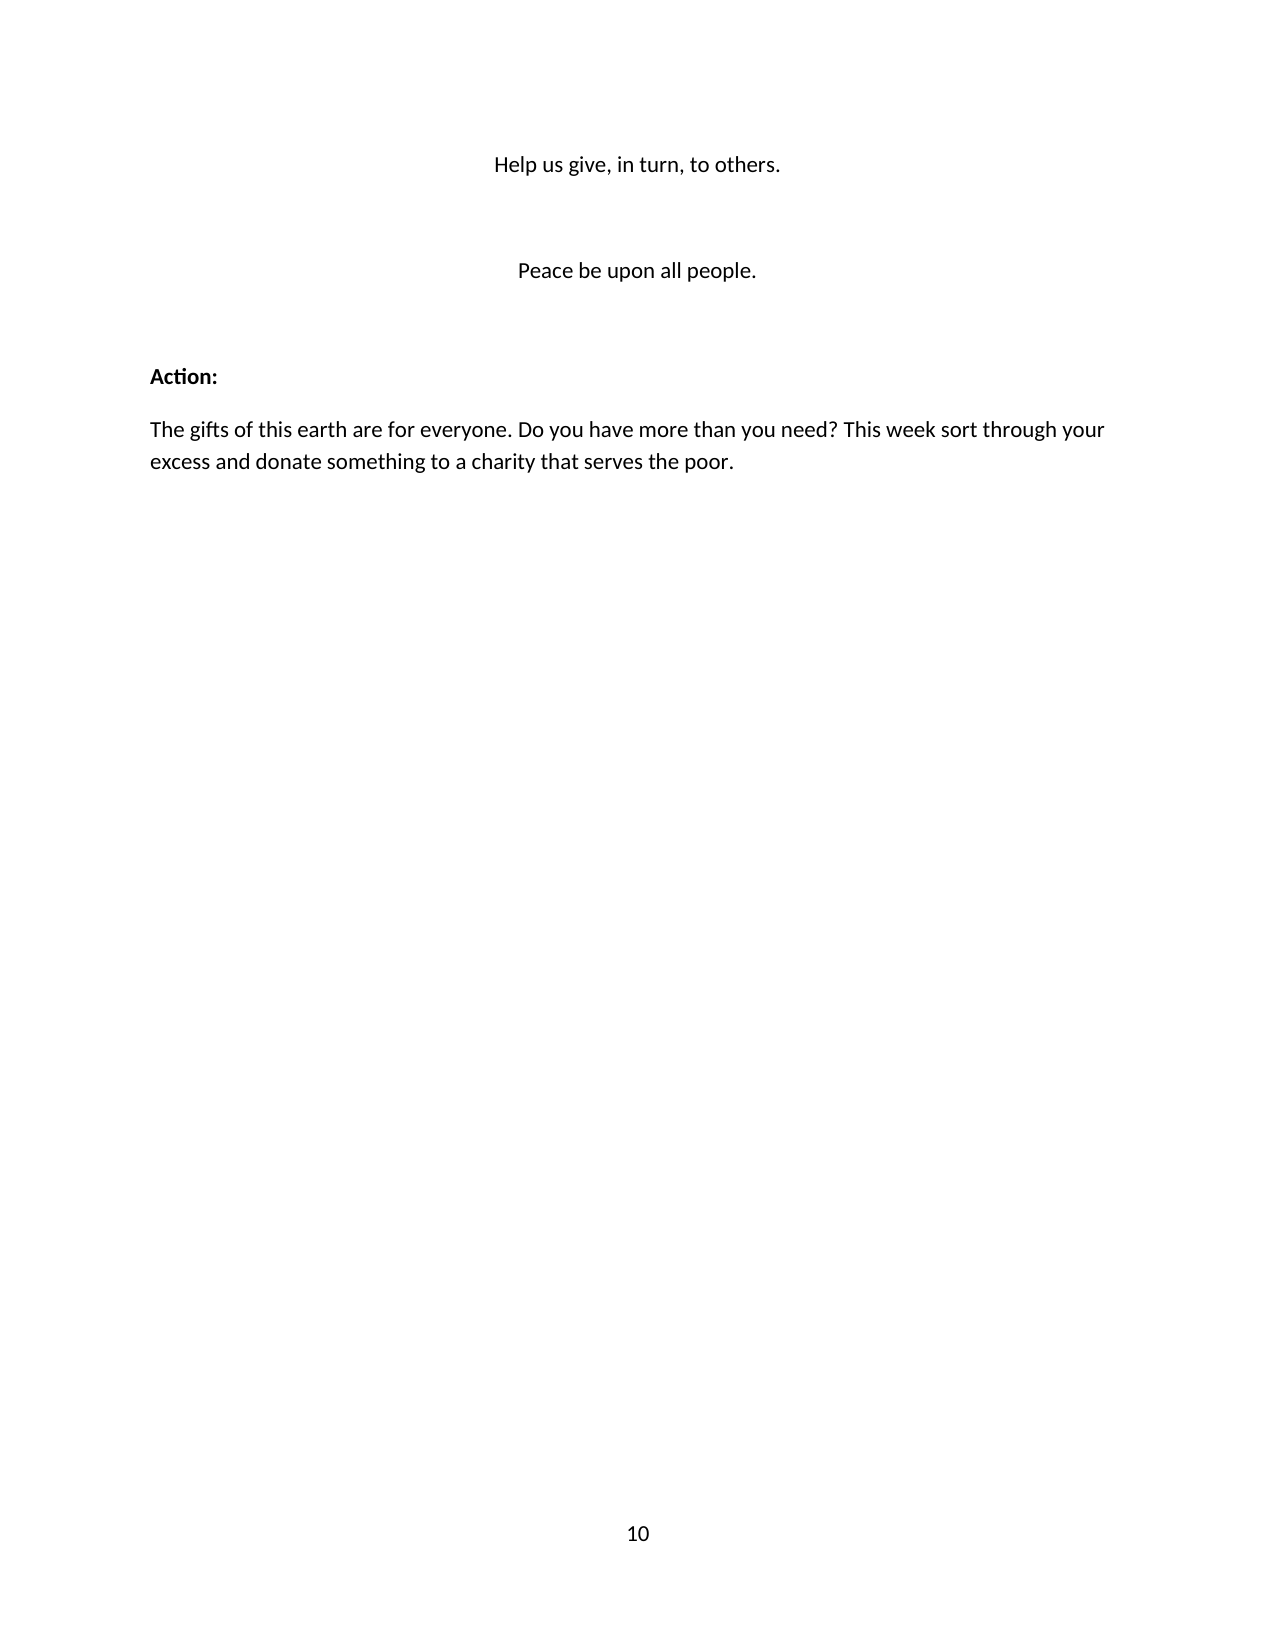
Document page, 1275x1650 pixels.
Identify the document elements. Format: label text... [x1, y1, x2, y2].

text Peace be upon all people. [150, 256, 1125, 284]
text Help us give, in turn, to others. [150, 150, 1125, 178]
text The gifts of this earth are for everyone. Do you have more than you need? This week sort through your excess and donate something to a charity that serves the poor. [150, 415, 1125, 475]
text Action: [150, 362, 1125, 390]
